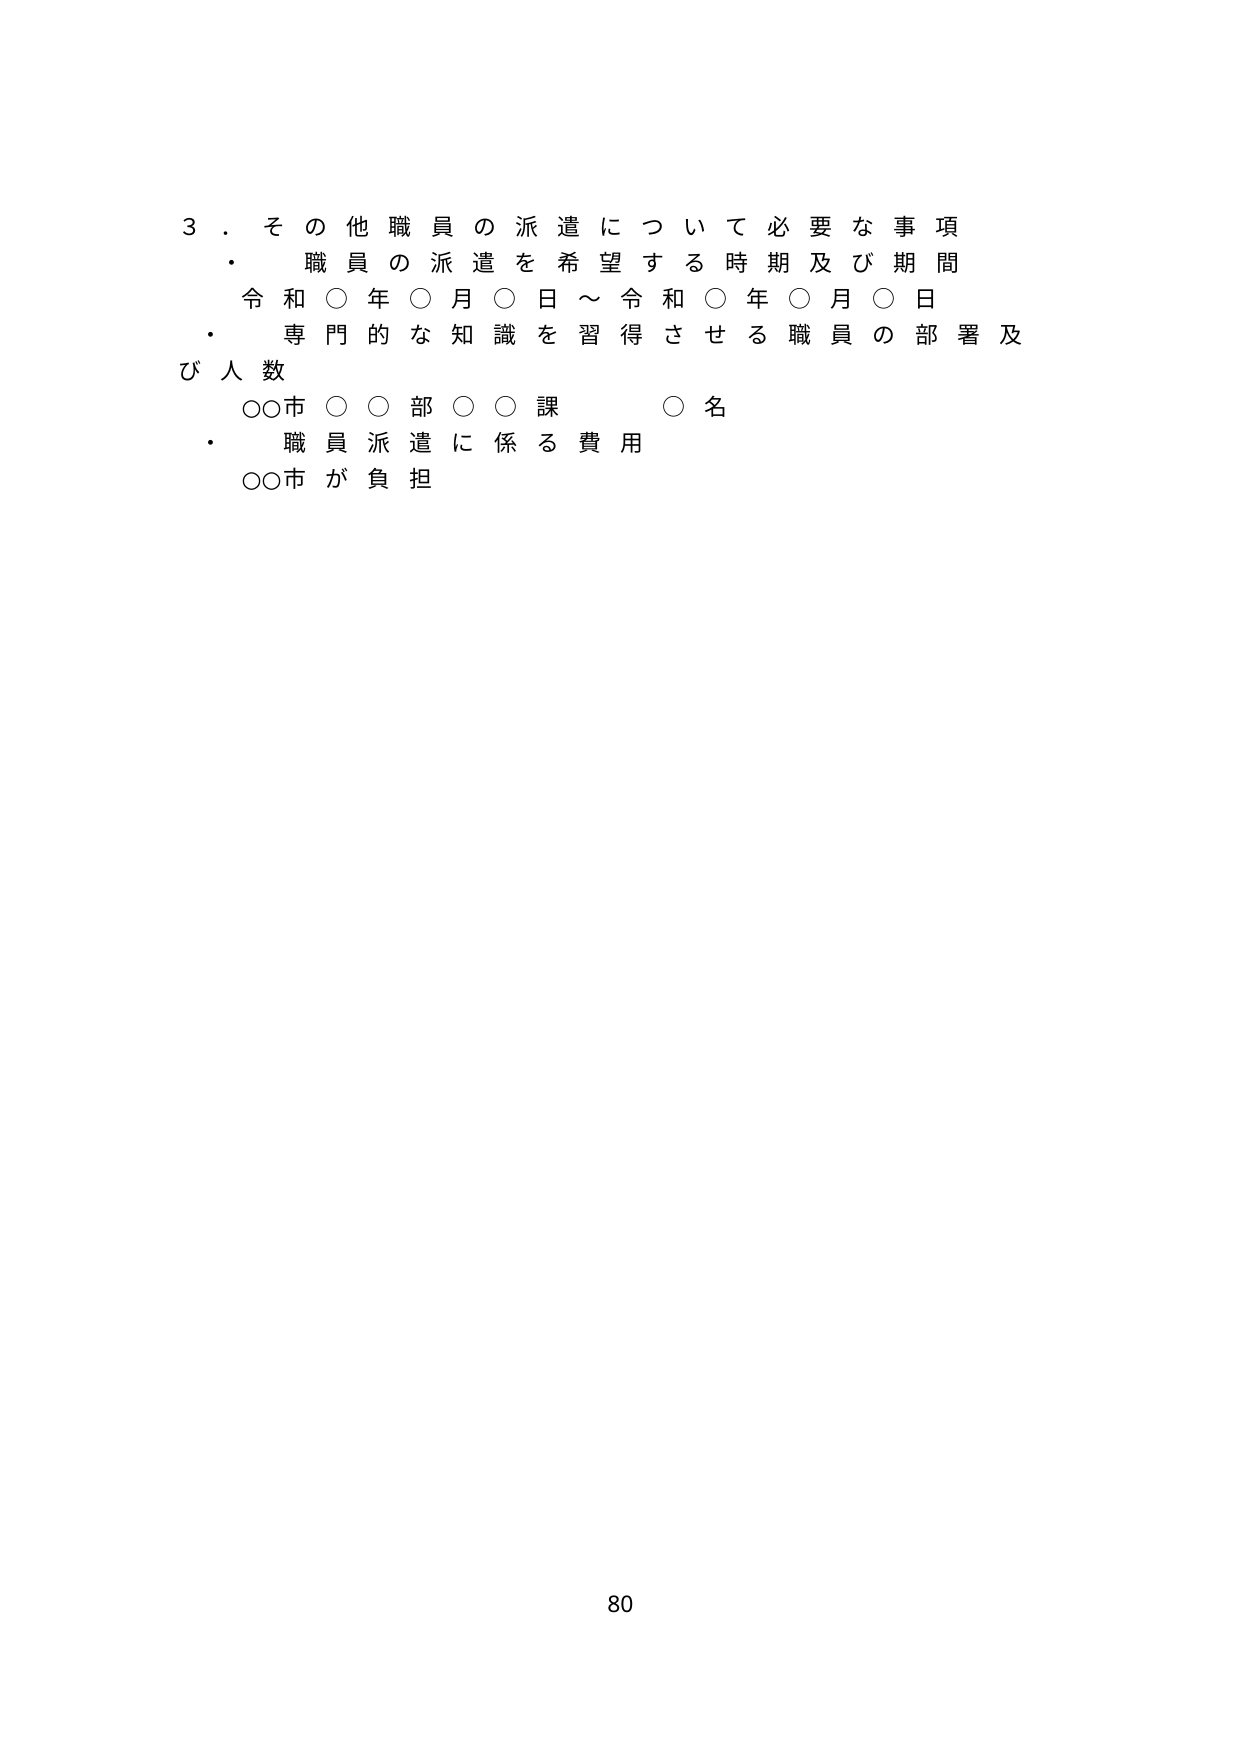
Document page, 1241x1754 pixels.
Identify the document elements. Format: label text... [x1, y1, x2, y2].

text ○○市が負担 [178, 459, 1062, 495]
text ・ 専門的な知識を習得させる職員の部署及び人数 [178, 315, 1062, 387]
text ○○市○○部○○課 ○名 [178, 387, 1062, 423]
text ３．その他職員の派遣について必要な事項 [178, 207, 1062, 243]
text ・ 職員の派遣を希望する時期及び期間 [178, 243, 1062, 279]
text 令和○年○月○日～令和○年○月○日 [178, 279, 1062, 315]
text ・ 職員派遣に係る費用 [178, 423, 1062, 459]
